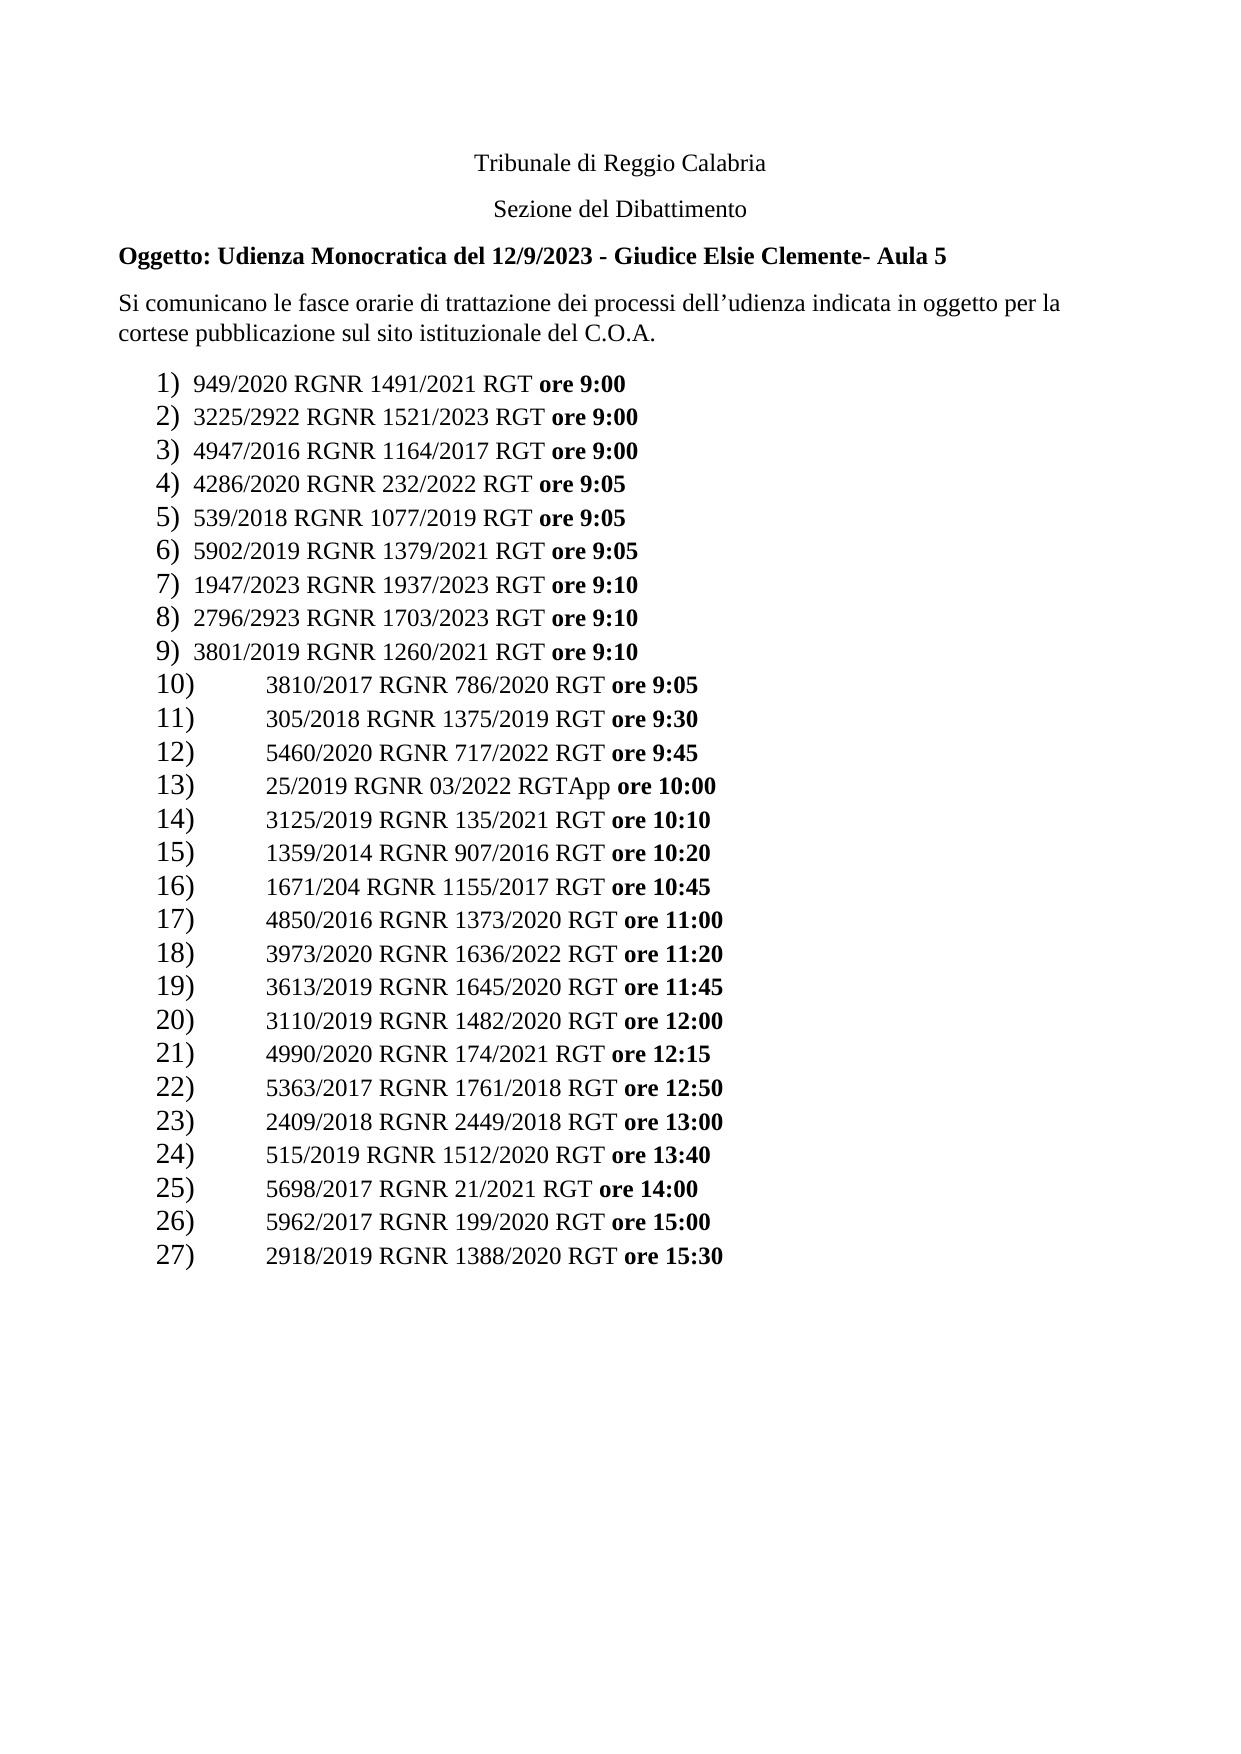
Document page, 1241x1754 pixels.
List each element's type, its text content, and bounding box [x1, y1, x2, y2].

text Sezione del Dibattimento [118, 194, 1122, 223]
list 2409/2018 RGNR 2449/2018 RGT ore 13:00 [156, 1103, 1122, 1136]
list 539/2018 RGNR 1077/2019 RGT ore 9:05 [156, 499, 1122, 532]
list 5460/2020 RGNR 717/2022 RGT ore 9:45 [156, 734, 1122, 767]
list 3801/2019 RGNR 1260/2021 RGT ore 9:10 [156, 633, 1122, 667]
list 25/2019 RGNR 03/2022 RGTApp ore 10:00 [156, 767, 1122, 801]
list 5363/2017 RGNR 1761/2018 RGT ore 12:50 [156, 1069, 1122, 1103]
text Tribunale di Reggio Calabria [118, 148, 1122, 176]
list 3973/2020 RGNR 1636/2022 RGT ore 11:20 [156, 935, 1122, 968]
list 2796/2923 RGNR 1703/2023 RGT ore 9:10 [156, 599, 1122, 633]
list 1671/204 RGNR 1155/2017 RGT ore 10:45 [156, 868, 1122, 901]
text Si comunicano le fasce orarie di trattazione dei processi dell’udienza indicata in oggetto per la cortese pubblicazione sul sito istituzionale del C.O.A. [118, 288, 1122, 347]
list 1947/2023 RGNR 1937/2023 RGT ore 9:10 [156, 566, 1122, 599]
list 5902/2019 RGNR 1379/2021 RGT ore 9:05 [156, 532, 1122, 566]
list 4947/2016 RGNR 1164/2017 RGT ore 9:00 [156, 432, 1122, 465]
list 4990/2020 RGNR 174/2021 RGT ore 12:15 [156, 1036, 1122, 1069]
list 515/2019 RGNR 1512/2020 RGT ore 13:40 [156, 1136, 1122, 1170]
list 3810/2017 RGNR 786/2020 RGT ore 9:05 [156, 667, 1122, 700]
list 3125/2019 RGNR 135/2021 RGT ore 10:10 [156, 801, 1122, 834]
list 4286/2020 RGNR 232/2022 RGT ore 9:05 [156, 465, 1122, 499]
list 5962/2017 RGNR 199/2020 RGT ore 15:00 [156, 1203, 1122, 1237]
list 2918/2019 RGNR 1388/2020 RGT ore 15:30 [156, 1237, 1122, 1270]
list 4850/2016 RGNR 1373/2020 RGT ore 11:00 [156, 901, 1122, 935]
text Oggetto: Udienza Monocratica del 12/9/2023 - Giudice Elsie Clemente- Aula 5 [118, 241, 1122, 270]
list 3613/2019 RGNR 1645/2020 RGT ore 11:45 [156, 968, 1122, 1002]
list 305/2018 RGNR 1375/2019 RGT ore 9:30 [156, 700, 1122, 734]
list 949/2020 RGNR 1491/2021 RGT ore 9:00 [156, 365, 1122, 398]
list 5698/2017 RGNR 21/2021 RGT ore 14:00 [156, 1170, 1122, 1203]
list 3110/2019 RGNR 1482/2020 RGT ore 12:00 [156, 1002, 1122, 1036]
list 3225/2922 RGNR 1521/2023 RGT ore 9:00 [156, 398, 1122, 432]
list 1359/2014 RGNR 907/2016 RGT ore 10:20 [156, 834, 1122, 868]
